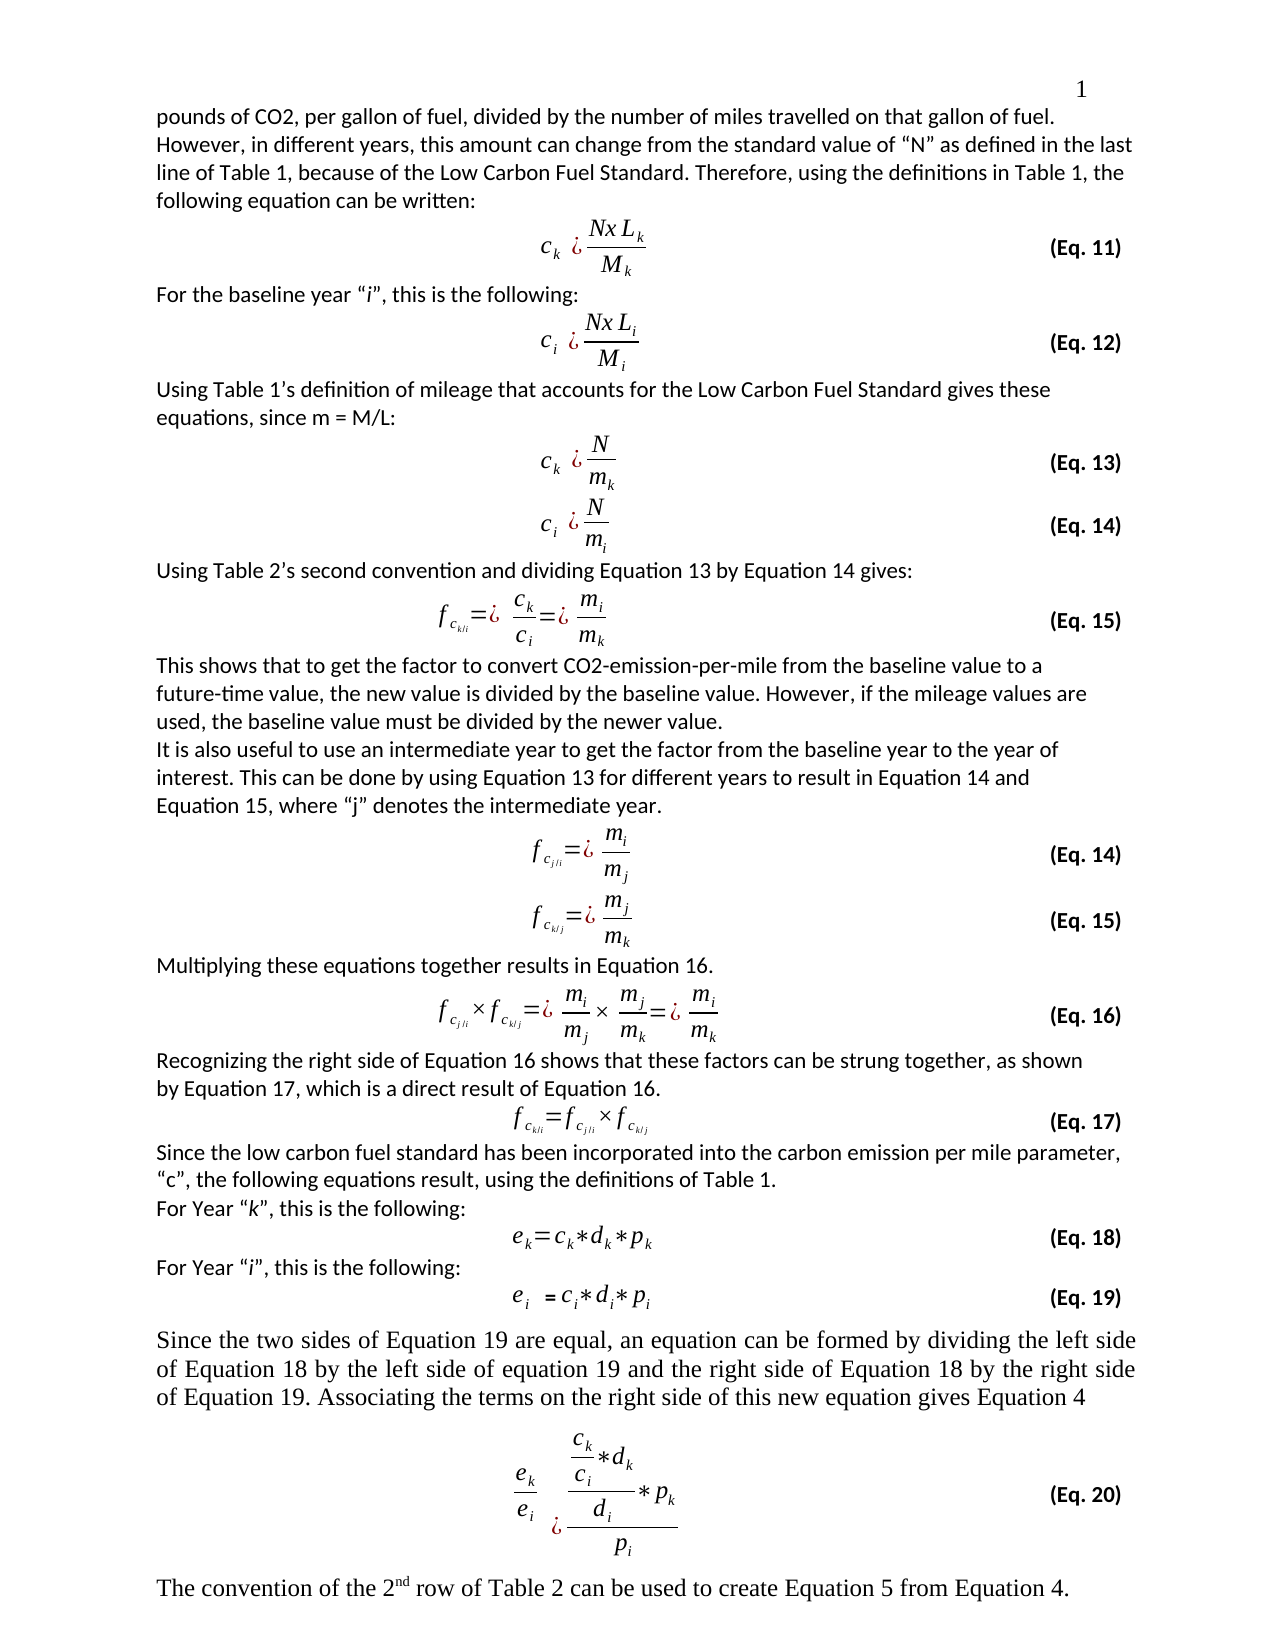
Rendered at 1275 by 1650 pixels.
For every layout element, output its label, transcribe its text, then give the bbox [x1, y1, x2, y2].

text (Eq. 15) [156, 584, 1100, 651]
text Since the two sides of Equation 19 are equal, an equation can be formed by dividing the left side of Equation 18 by the left side of equation 19 and the right side of Equation 18 by the right side of Equation 19. Associating the terms on the right side of this new equation gives Equation 4 [156, 1325, 1137, 1411]
text For Year “i”, this is the following: [156, 1253, 1100, 1281]
text (Eq. 11) [156, 214, 1100, 281]
text Since the low carbon fuel standard has been incorporated into the carbon emission per mile parameter, “c”, the following equations result, using the definitions of Table 1. [156, 1138, 1137, 1194]
text Using Table 1’s definition of mileage that accounts for the Low Carbon Fuel Standard gives these equations, since m = M/L: [156, 375, 1100, 431]
text This shows that to get the factor to convert CO2-emission-per-mile from the baseline value to a future-time value, the new value is divided by the baseline value. However, if the mileage values are used, the baseline value must be divided by the newer value. [156, 651, 1100, 735]
text Multiplying these equations together results in Equation 16. [156, 952, 1100, 979]
text (Eq. 20) [156, 1424, 1100, 1560]
text (Eq. 14) [156, 494, 1100, 556]
text The convention of the 2nd row of Table 2 can be used to create Equation 5 from Equation 4. [156, 1573, 1137, 1601]
text (Eq. 17) [156, 1102, 1100, 1138]
text It is also useful to use an intermediate year to get the factor from the baseline year to the year of interest. This can be done by using Equation 13 for different years to result in Equation 14 and Equation 15, where “j” denotes the intermediate year. [156, 735, 1100, 819]
text (Eq. 12) [156, 308, 1100, 375]
text For Year “k”, this is the following: [156, 1194, 1100, 1222]
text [156, 102, 1137, 214]
text (Eq. 14) [156, 819, 1100, 885]
text = (Eq. 19) [156, 1281, 1100, 1312]
text (Eq. 13) [156, 431, 1100, 494]
text Using Table 2’s second convention and dividing Equation 13 by Equation 14 gives: [156, 556, 1100, 584]
text (Eq. 15) [156, 885, 1100, 952]
text Recognizing the right side of Equation 16 shows that these factors can be strung together, as shown by Equation 17, which is a direct result of Equation 16. [156, 1046, 1100, 1102]
text (Eq. 18) [156, 1222, 1100, 1253]
text For the baseline year “i”, this is the following: [156, 281, 1100, 308]
text (Eq. 16) [156, 979, 1100, 1046]
